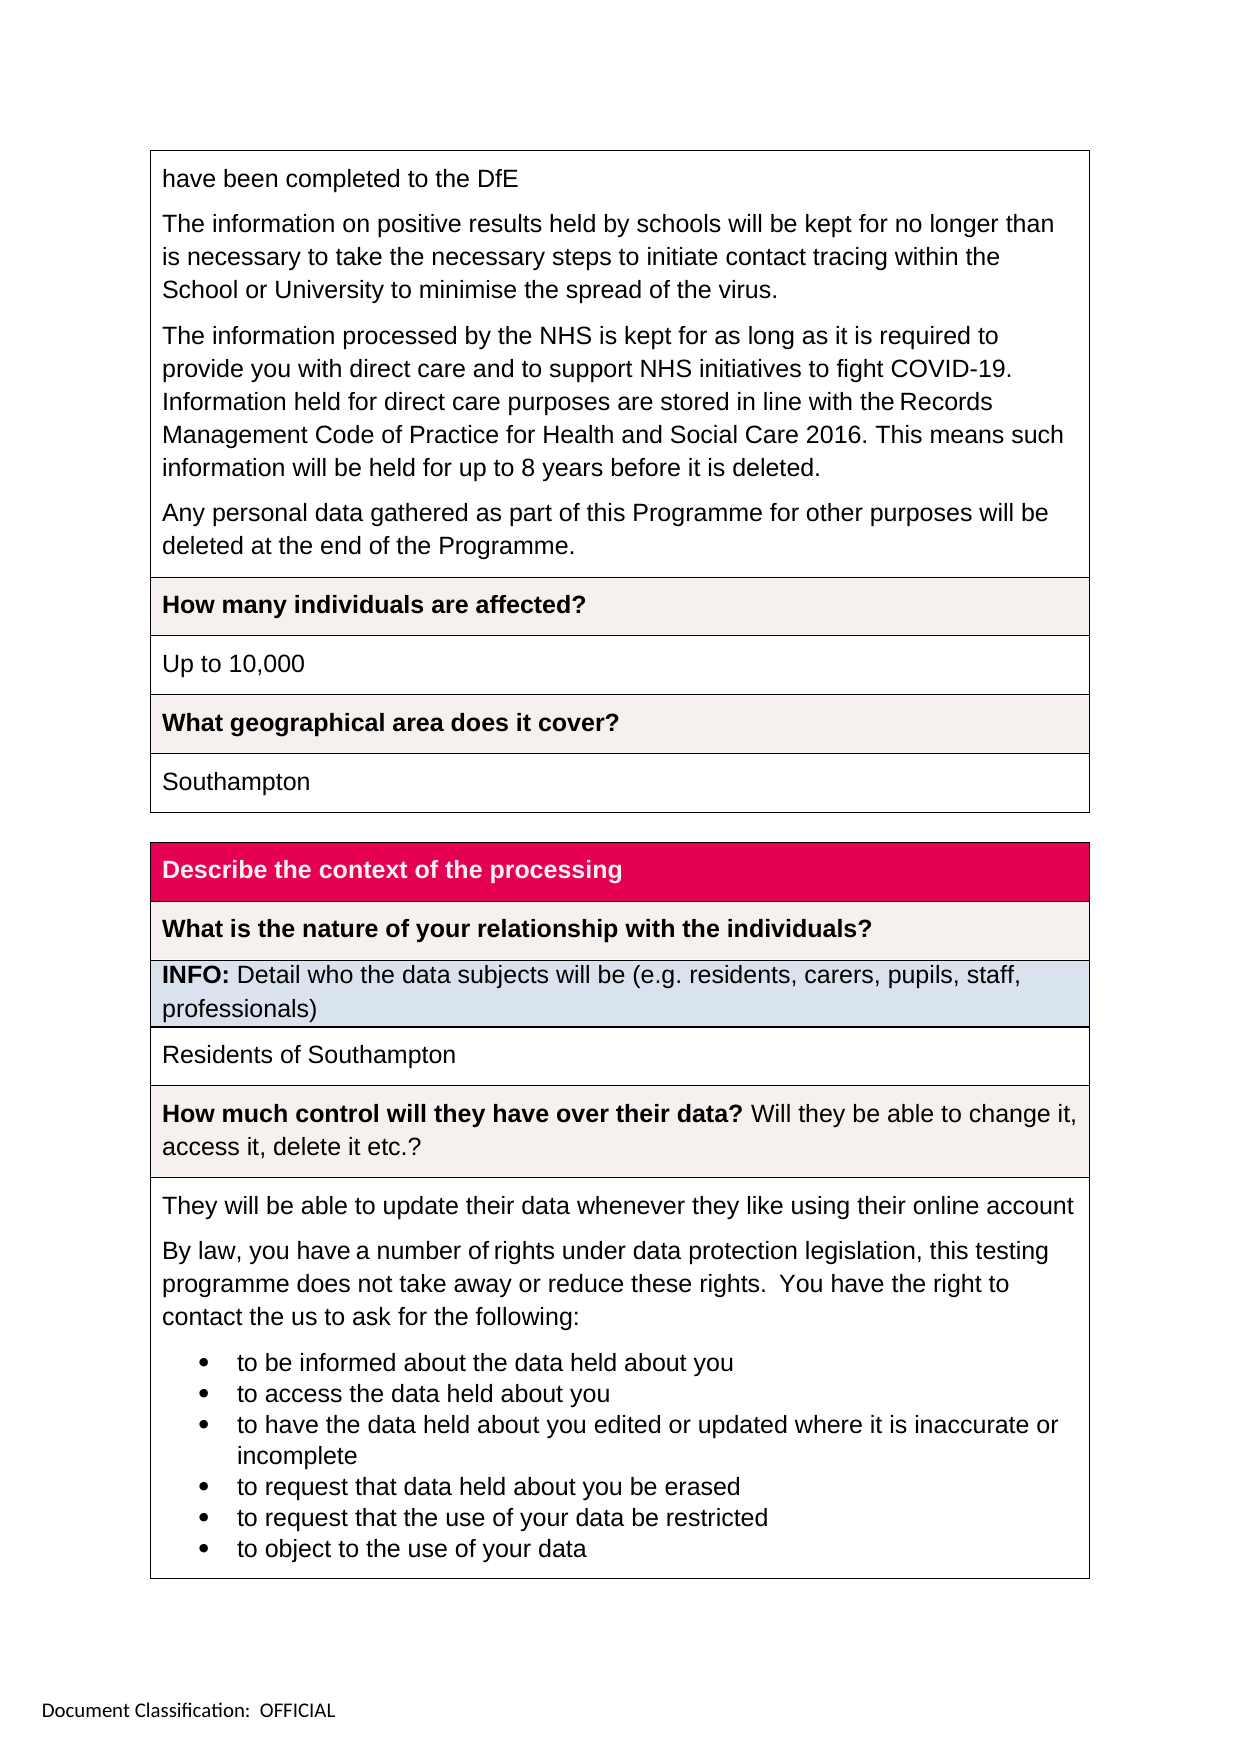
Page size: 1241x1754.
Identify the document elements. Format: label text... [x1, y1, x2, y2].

table_cell How much control will they have over their data? Will they be able to change it, access it, delete it etc.? [151, 1086, 1089, 1177]
table_cell Residents of Southampton [151, 1028, 1089, 1085]
table_header Describe the context of the processing [151, 843, 1089, 901]
table_cell What is the nature of your relationship with the individuals? [151, 902, 1089, 959]
table_cell INFO: Detail who the data subjects will be (e.g. residents, carers, pupils, staff, professionals) [151, 961, 1089, 1026]
table_cell How many individuals are affected? [151, 578, 1089, 635]
table_cell What geographical area does it cover? [151, 695, 1089, 753]
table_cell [151, 1178, 1089, 1578]
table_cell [151, 151, 1089, 577]
table_cell Up to 10,000 [151, 636, 1089, 694]
table_cell Southampton [151, 754, 1089, 812]
